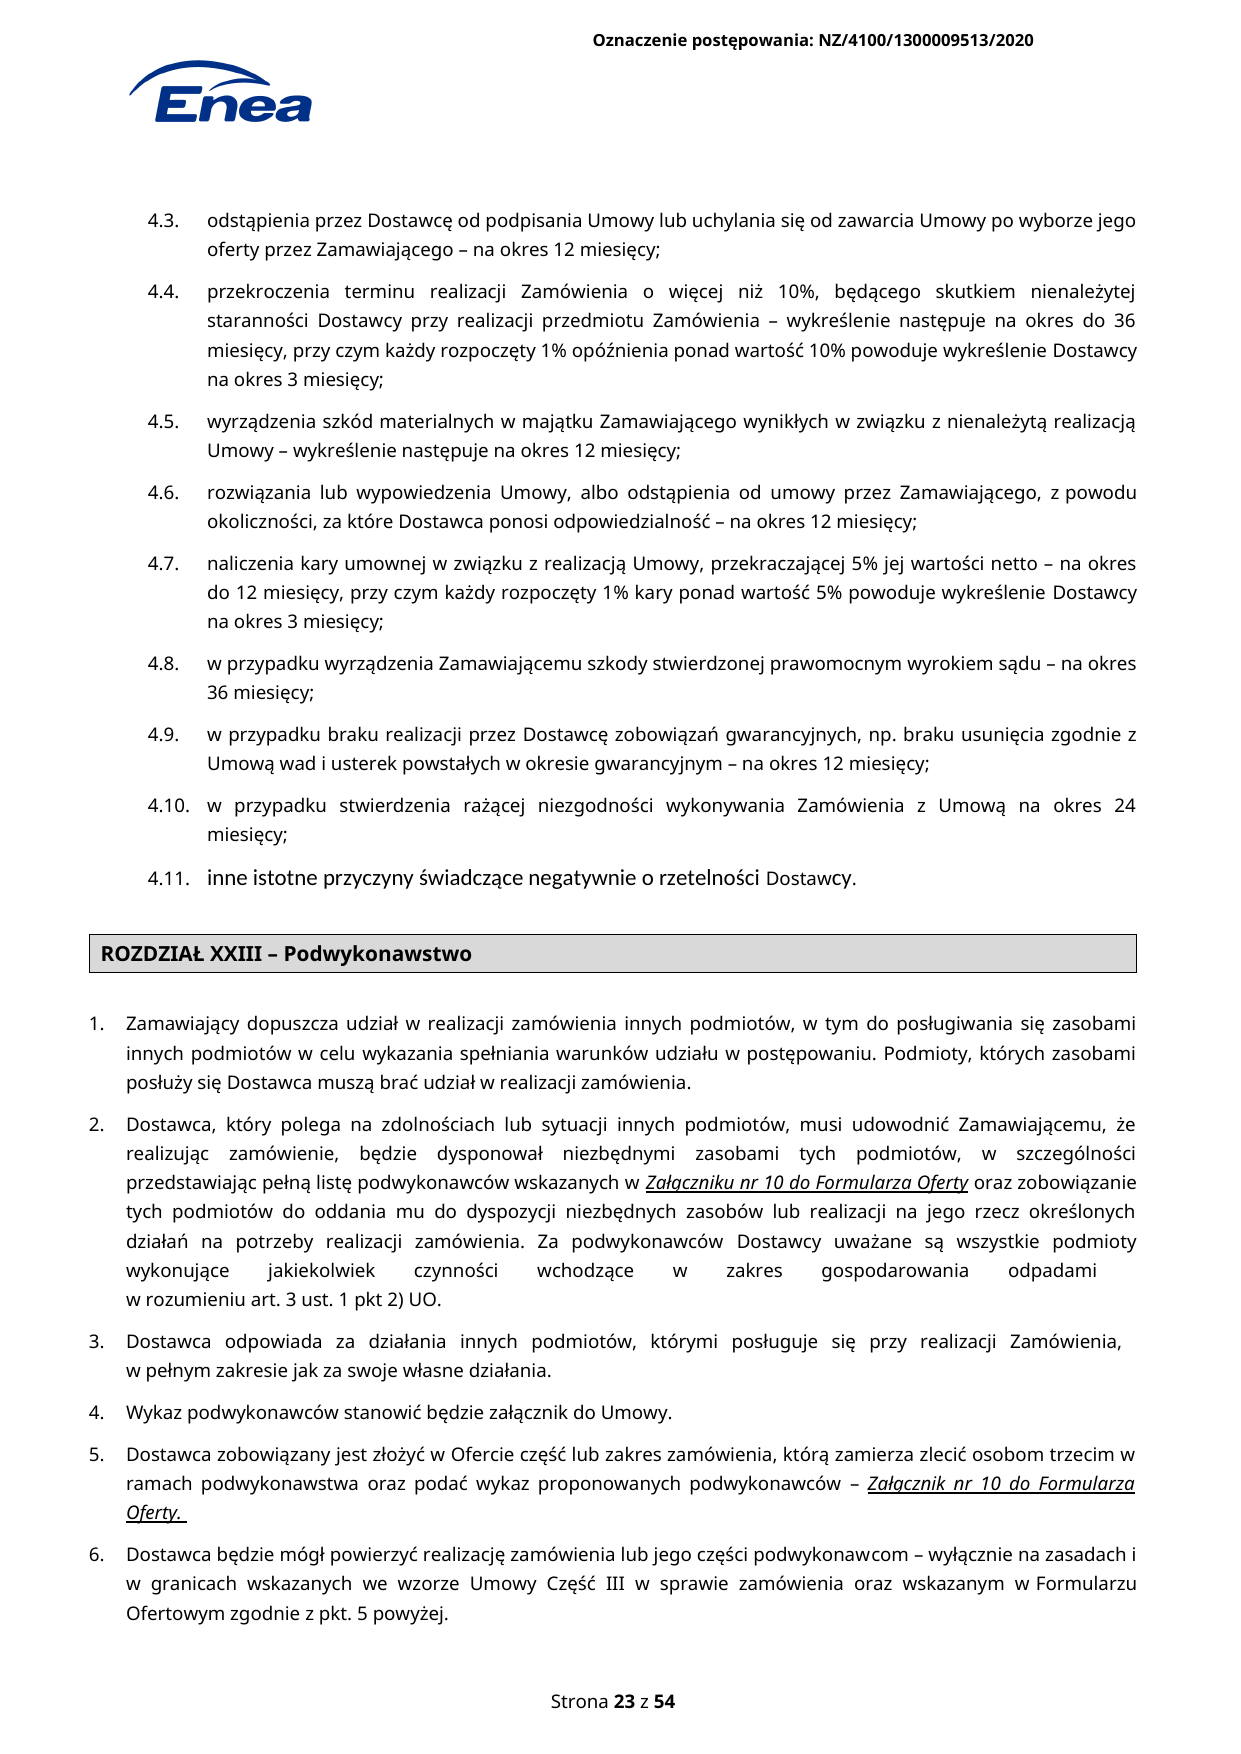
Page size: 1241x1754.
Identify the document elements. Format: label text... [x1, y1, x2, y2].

table_header ROZDZIAŁ XXIII – Podwykonawstwo [90, 935, 1136, 972]
list Dostawca będzie mógł powierzyć realizację zamówienia lub jego części podwykonawcom – wyłącznie na zasadach i w granicach wskazanych we wzorze Umowy Część III w sprawie zamówienia oraz wskazanym w Formularzu Ofertowym zgodnie z pkt. 5 powyżej. [89, 1541, 1137, 1626]
list naliczenia kary umownej w związku z realizacją Umowy, przekraczającej 5% jej wartości netto – na okres do 12 miesięcy, przy czym każdy rozpoczęty 1% kary ponad wartość 5% powoduje wykreślenie Dostawcy na okres 3 miesięcy; [148, 550, 1137, 634]
list rozwiązania lub wypowiedzenia Umowy, albo odstąpienia od umowy przez Zamawiającego, z powodu okoliczności, za które Dostawca ponosi odpowiedzialność – na okres 12 miesięcy; [148, 479, 1137, 534]
list Zamawiający dopuszcza udział w realizacji zamówienia innych podmiotów, w tym do posługiwania się zasobami innych podmiotów w celu wykazania spełniania warunków udziału w postępowaniu. Podmioty, których zasobami posłuży się Dostawca muszą brać udział w realizacji zamówienia. [89, 1011, 1137, 1095]
list Wykaz podwykonawców stanowić będzie załącznik do Umowy. [89, 1399, 1137, 1425]
list inne istotne przyczyny świadczące negatywnie o rzetelności Dostawcy. [148, 863, 1137, 892]
list Dostawca, który polega na zdolnościach lub sytuacji innych podmiotów, musi udowodnić Zamawiającemu, że realizując zamówienie, będzie dysponował niezbędnymi zasobami tych podmiotów, w szczególności przedstawiając pełną listę podwykonawców wskazanych w Załączniku nr 10 do Formularza Oferty oraz zobowiązanie tych podmiotów do oddania mu do dyspozycji niezbędnych zasobów lub realizacji na jego rzecz określonych działań na potrzeby realizacji zamówienia. Za podwykonawców Dostawcy uważane są wszystkie podmioty wykonujące jakiekolwiek czynności wchodzące w zakres gospodarowania odpadami w rozumieniu art. 3 ust. 1 pkt 2) UO. [89, 1111, 1137, 1312]
list wyrządzenia szkód materialnych w majątku Zamawiającego wynikłych w związku z nienależytą realizacją Umowy – wykreślenie następuje na okres 12 miesięcy; [148, 408, 1137, 463]
list przekroczenia terminu realizacji Zamówienia o więcej niż 10%, będącego skutkiem nienależytej staranności Dostawcy przy realizacji przedmiotu Zamówienia – wykreślenie następuje na okres do 36 miesięcy, przy czym każdy rozpoczęty 1% opóźnienia ponad wartość 10% powoduje wykreślenie Dostawcy na okres 3 miesięcy; [148, 278, 1137, 392]
list Dostawca odpowiada za działania innych podmiotów, którymi posługuje się przy realizacji Zamówienia, w pełnym zakresie jak za swoje własne działania. [89, 1328, 1137, 1383]
picture [117, 50, 324, 124]
list w przypadku stwierdzenia rażącej niezgodności wykonywania Zamówienia z Umową na okres 24 miesięcy; [148, 792, 1137, 847]
list w przypadku wyrządzenia Zamawiającemu szkody stwierdzonej prawomocnym wyrokiem sądu – na okres 36 miesięcy; [148, 650, 1137, 705]
list odstąpienia przez Dostawcę od podpisania Umowy lub uchylania się od zawarcia Umowy po wyborze jego oferty przez Zamawiającego – na okres 12 miesięcy; [148, 207, 1137, 262]
list w przypadku braku realizacji przez Dostawcę zobowiązań gwarancyjnych, np. braku usunięcia zgodnie z Umową wad i usterek powstałych w okresie gwarancyjnym – na okres 12 miesięcy; [148, 721, 1137, 776]
list Dostawca zobowiązany jest złożyć w Ofercie część lub zakres zamówienia, którą zamierza zlecić osobom trzecim w ramach podwykonawstwa oraz podać wykaz proponowanych podwykonawców – Załącznik nr 10 do Formularza Oferty. [89, 1441, 1137, 1525]
